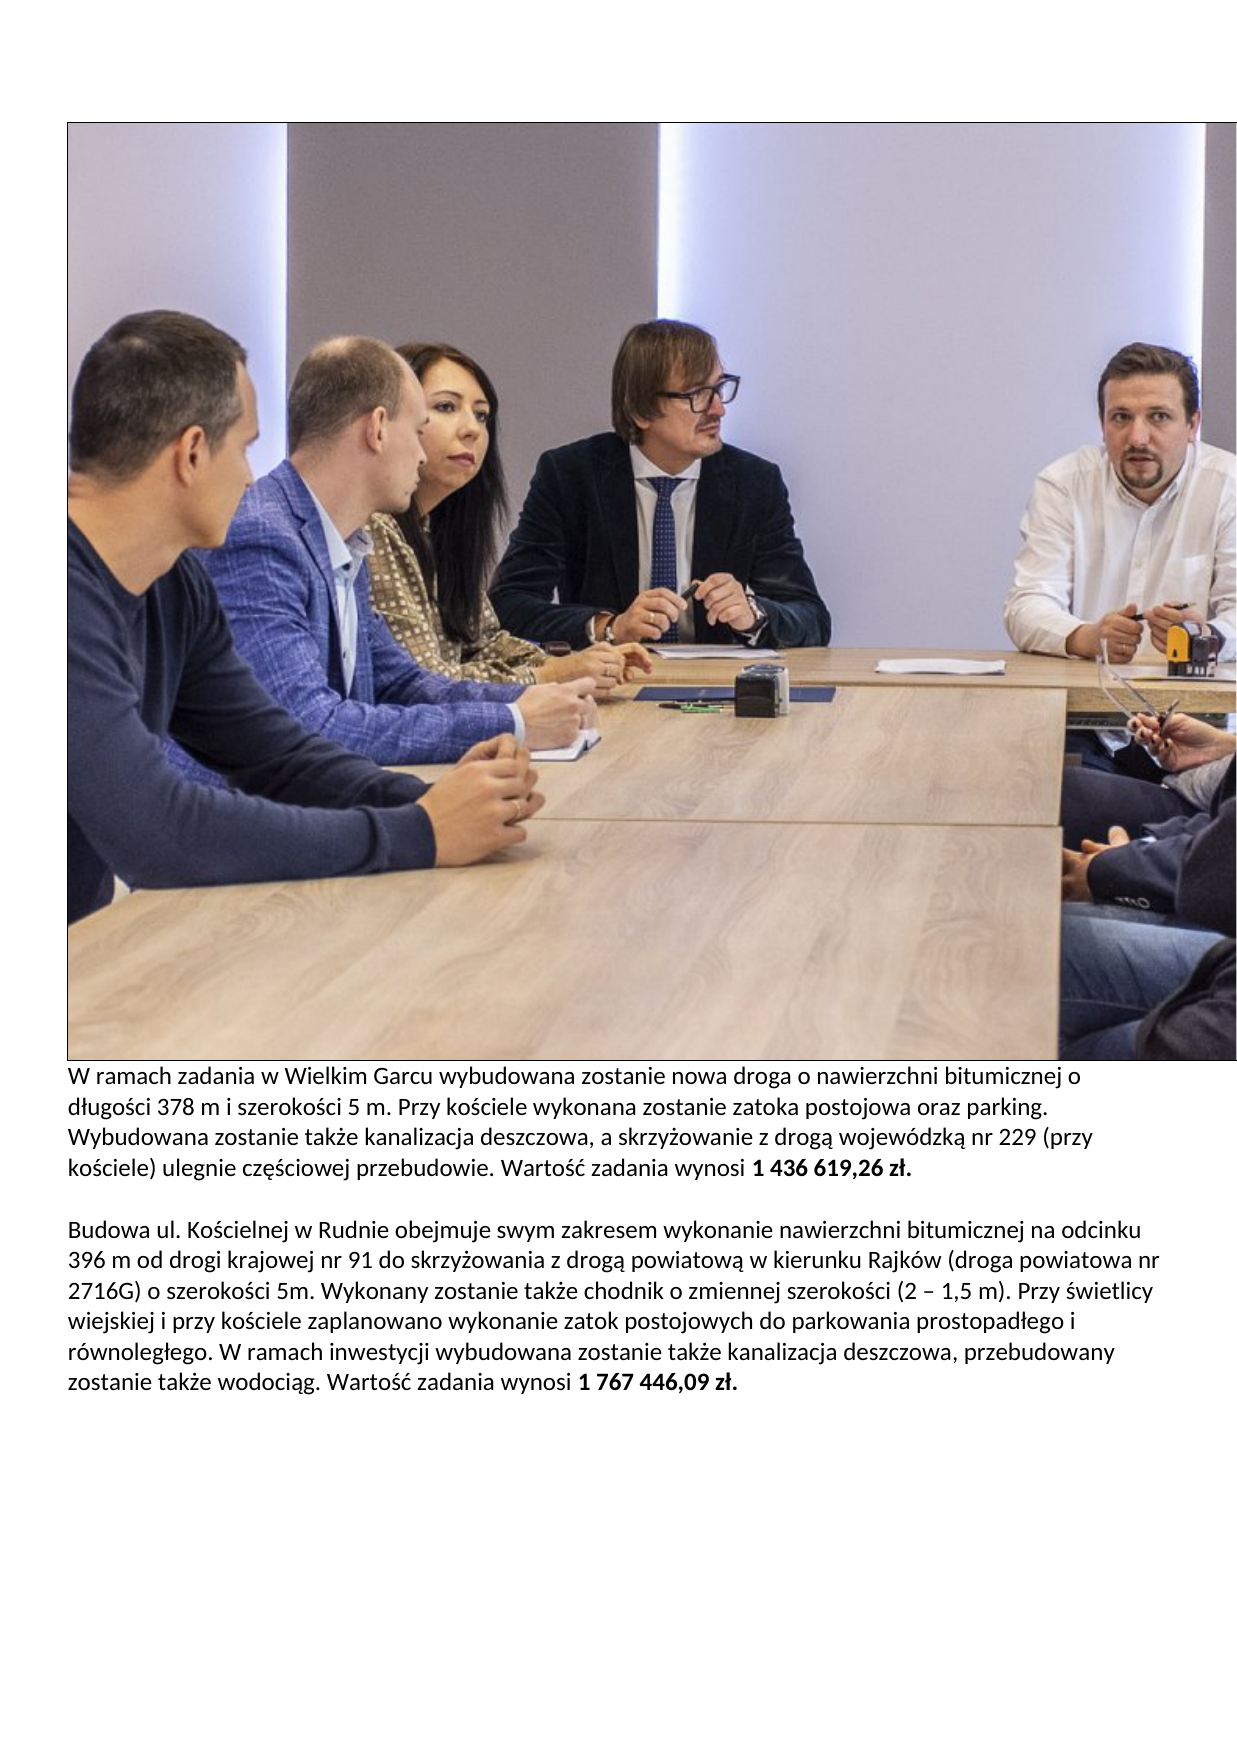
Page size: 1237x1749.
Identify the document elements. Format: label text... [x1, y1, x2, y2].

picture [68, 123, 1237, 1060]
text W ramach zadania w Wielkim Garcu wybudowana zostanie nowa droga o nawierzchni bitumicznej o długości 378 m i szerokości 5 m. Przy kościele wykonana zostanie zatoka postojowa oraz parking. Wybudowana zostanie także kanalizacja deszczowa, a skrzyżowanie z drogą wojewódzką nr 229 (przy kościele) ulegnie częściowej przebudowie. Wartość zadania wynosi 1 436 619,26 zł. [68, 1061, 1169, 1182]
text Budowa ul. Kościelnej w Rudnie obejmuje swym zakresem wykonanie nawierzchni bitumicznej na odcinku 396 m od drogi krajowej nr 91 do skrzyżowania z drogą powiatową w kierunku Rajków (droga powiatowa nr 2716G) o szerokości 5m. Wykonany zostanie także chodnik o zmiennej szerokości (2 – 1,5 m). Przy świetlicy wiejskiej i przy kościele zaplanowano wykonanie zatok postojowych do parkowania prostopadłego i równoległego. W ramach inwestycji wybudowana zostanie także kanalizacja deszczowa, przebudowany zostanie także wodociąg. Wartość zadania wynosi 1 767 446,09 zł. [68, 1214, 1169, 1397]
